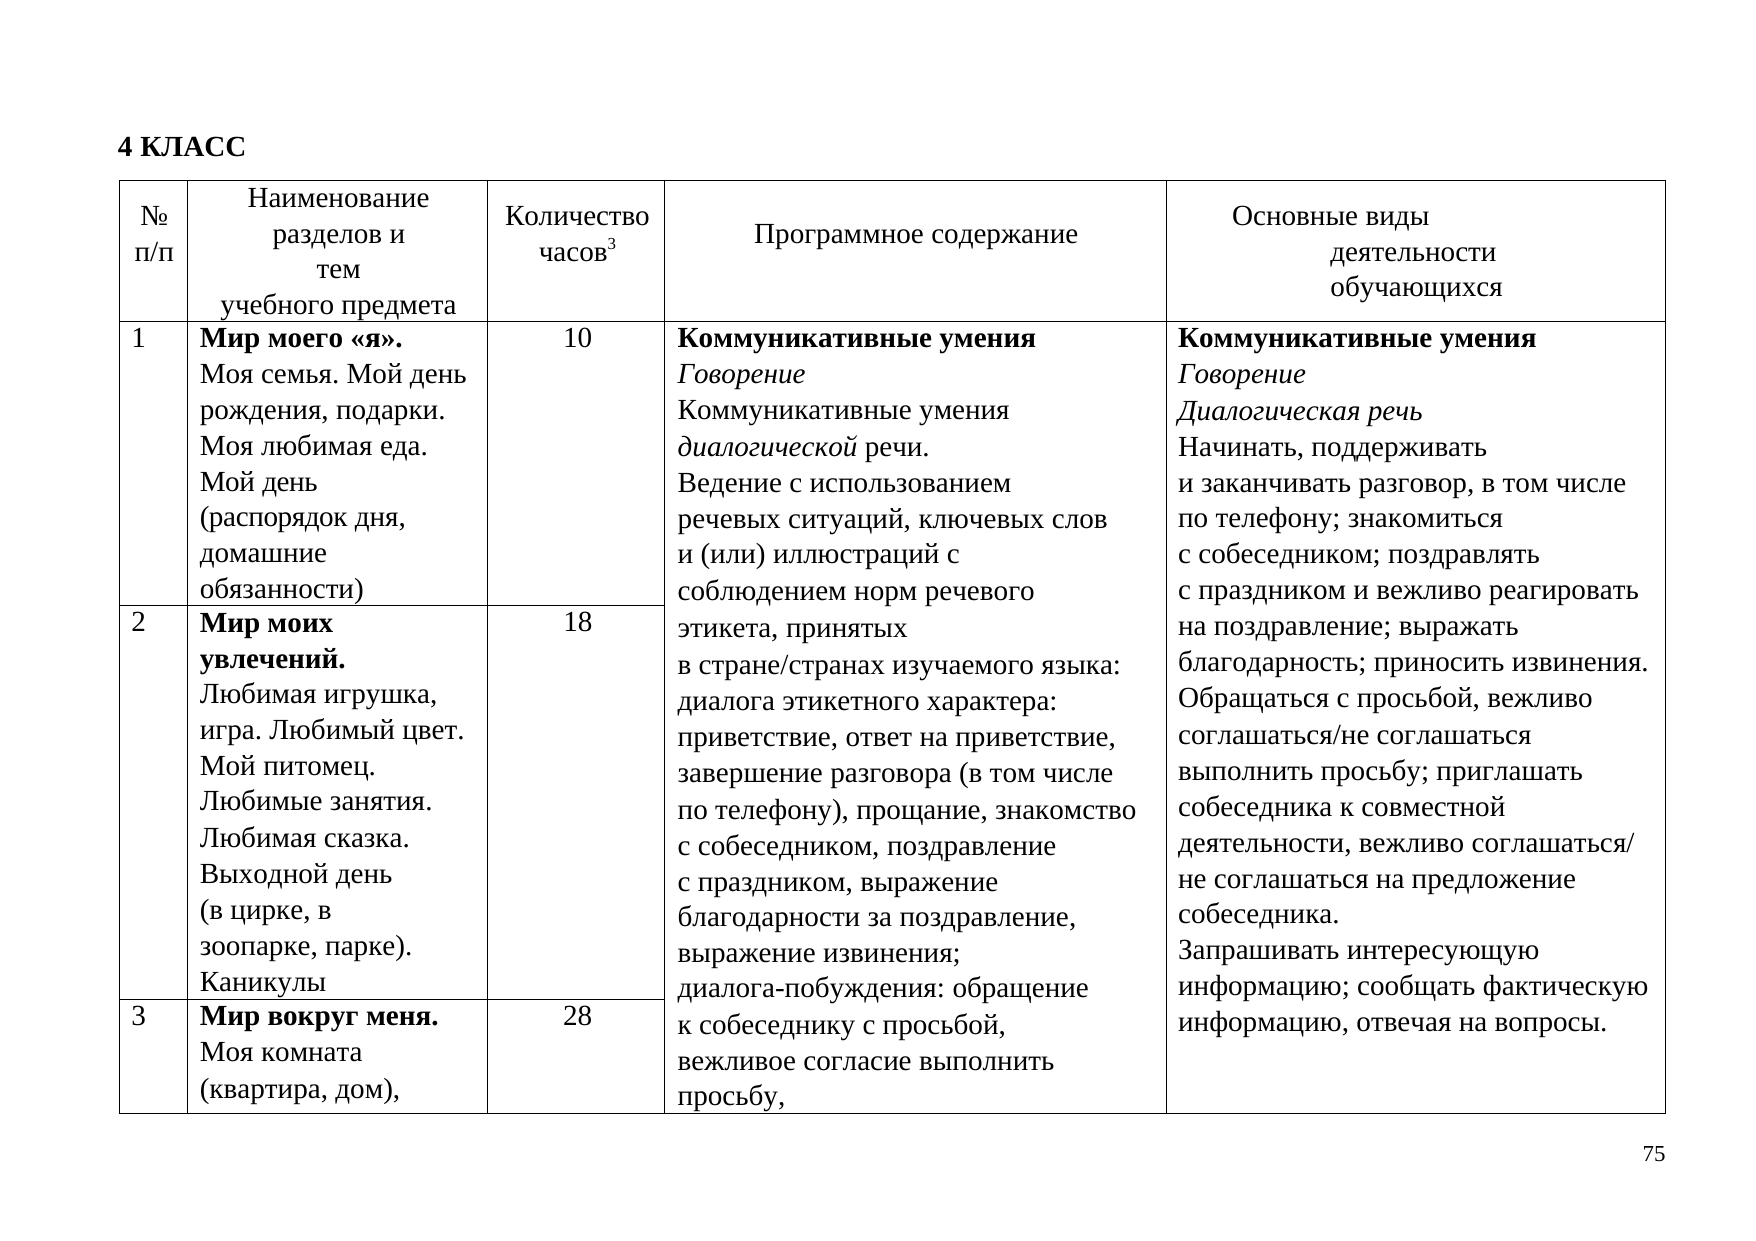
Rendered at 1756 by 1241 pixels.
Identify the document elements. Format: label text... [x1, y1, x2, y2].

table_cell Коммуникативные умения Говорение Диалогическая речь Начинать, поддерживать и заканчивать разговор, в том числе по телефону; знакомиться с собеседником; поздравлять с праздником и вежливо реагировать на поздравление; выражать благодарность; приносить извинения. Обращаться с просьбой, вежливо соглашаться/не соглашаться выполнить просьбу; приглашать собеседника к совместной деятельности, вежливо соглашаться/ не соглашаться на предложение собеседника. Запрашивать интересующую информацию; сообщать фактическую информацию, отвечая на вопросы. [1167, 322, 1665, 1113]
subtitle КЛАСС [118, 129, 1682, 163]
table_cell 3 [120, 1000, 187, 1113]
table_cell 10 [488, 322, 664, 604]
table_header Наименование разделов и тем учебного предмета [188, 181, 487, 321]
table_cell Коммуникативные умения Говорение Коммуникативные умения диалогической речи. Ведение с использованием речевых ситуаций, ключевых слов и (или) иллюстраций с соблюдением норм речевого этикета, принятых в стране/странах изучаемого языка: диалога этикетного характера: приветствие, ответ на приветствие, завершение разговора (в том числе по телефону), прощание, знакомство с собеседником, поздравление с праздником, выражение благодарности за поздравление, выражение извинения; диалога-побуждения: обращение к собеседнику с просьбой, вежливое согласие выполнить просьбу, [665, 322, 1166, 1113]
table_header Программное содержание [665, 181, 1166, 321]
table_cell Мир вокруг меня. Моя комната (квартира, дом), [188, 1000, 487, 1113]
table_cell 18 [488, 606, 664, 999]
table_cell 28 [488, 1000, 664, 1113]
table_header Основные виды деятельности обучающихся [1167, 181, 1665, 321]
table_cell 1 [120, 322, 187, 604]
table_cell Мир моих увлечений. Любимая игрушка, игра. Любимый цвет. Мой питомец. Любимые занятия. Любимая сказка. Выходной день (в цирке, в зоопарке, парке). Каникулы [188, 606, 487, 999]
table_cell Мир моего «я». Моя семья. Мой день рождения, подарки. Моя любимая еда. Мой день (распорядок дня, домашние обязанности) [188, 322, 487, 604]
table_header Количество часов3 [488, 181, 664, 321]
table_header № п/п [120, 181, 187, 321]
table_cell 2 [120, 606, 187, 999]
